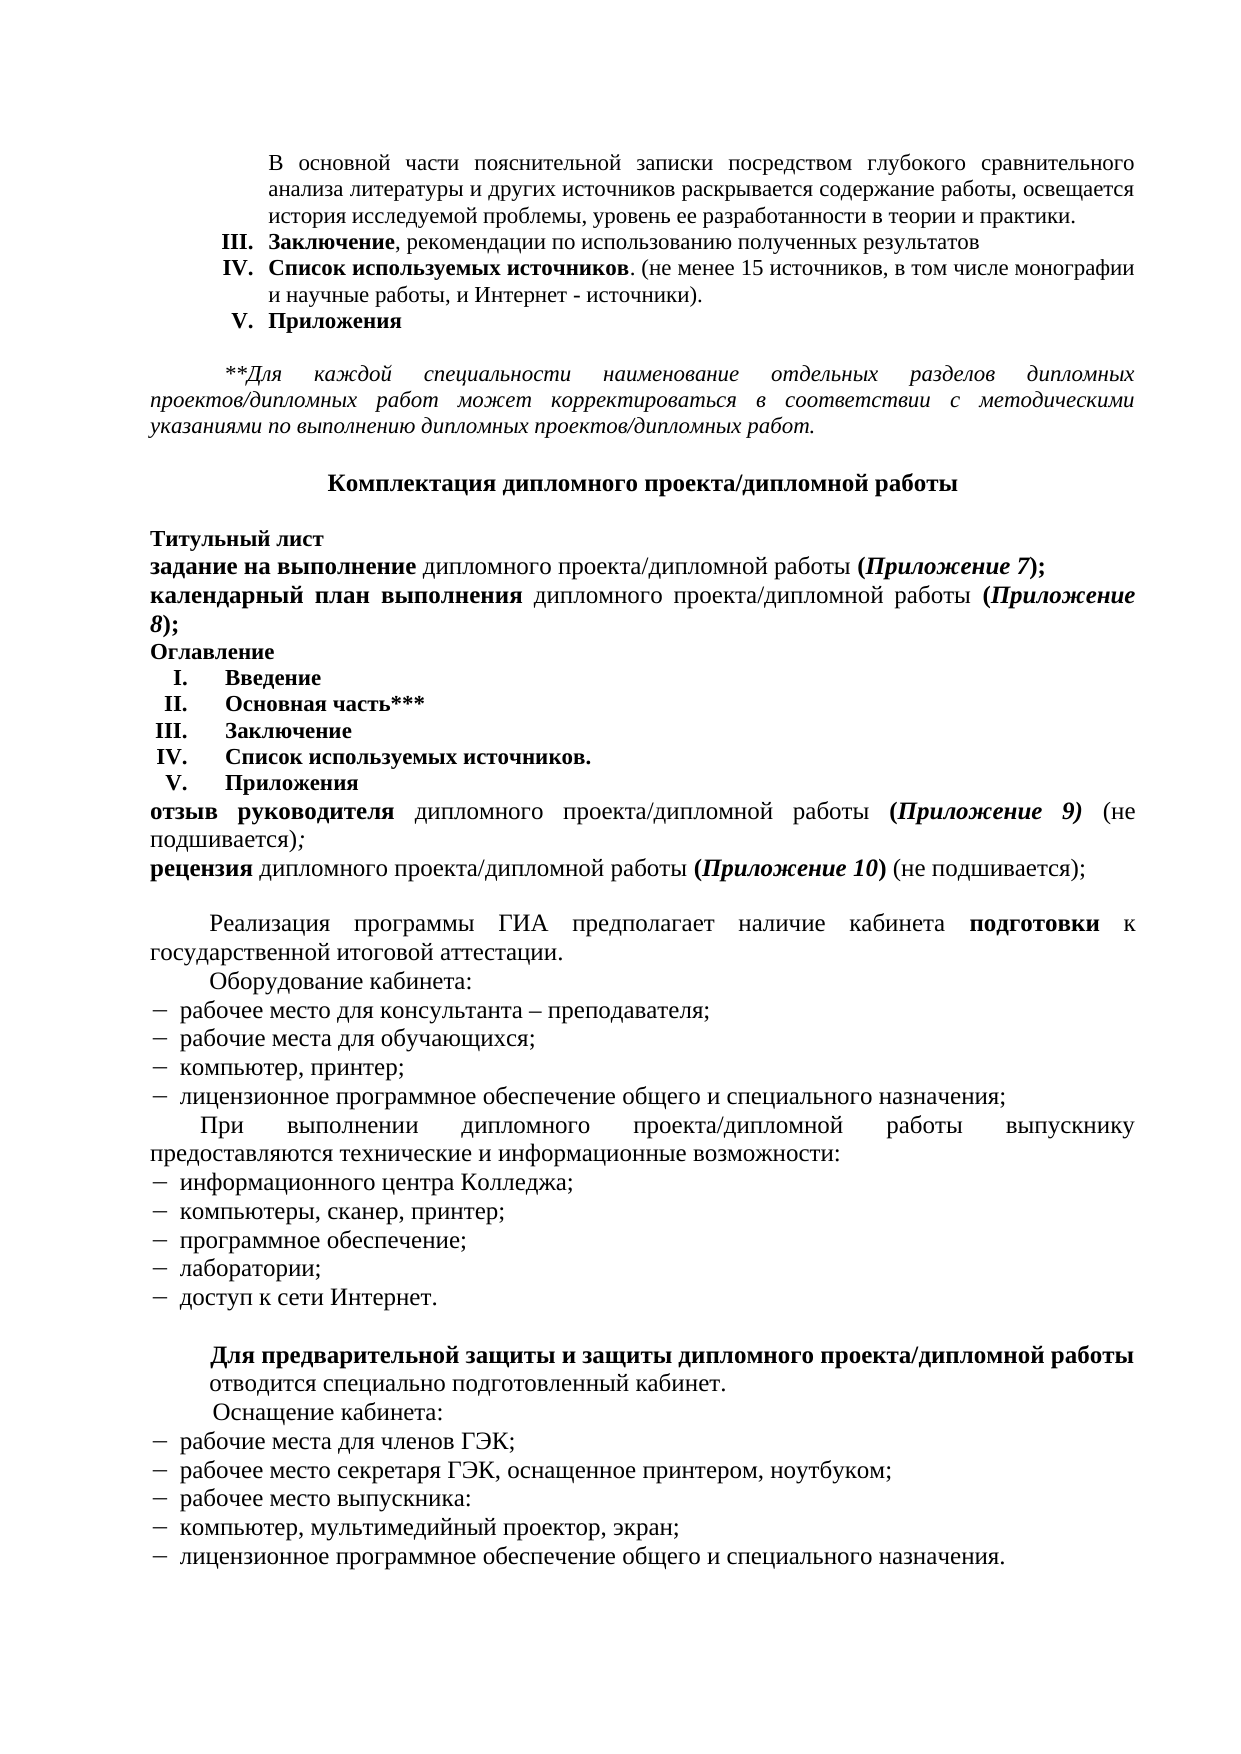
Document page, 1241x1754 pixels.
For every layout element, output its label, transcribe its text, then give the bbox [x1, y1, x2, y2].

text задание на выполнение дипломного проекта/дипломной работы (Приложение 7); [150, 551, 1136, 580]
list Заключение [187, 717, 1136, 743]
list рабочие места для обучающихся; [150, 1023, 1136, 1052]
list рабочие места для членов ГЭК; [150, 1426, 1136, 1455]
list информационного центра Колледжа; [150, 1167, 1136, 1196]
list рабочее место секретаря ГЭК, оснащенное принтером, ноутбуком; [150, 1455, 1136, 1483]
list Список используемых источников. (не менее 15 источников, в том числе монографии и научные работы, и Интернет - источники). [253, 254, 1136, 307]
text Оснащение кабинета: [212, 1397, 1136, 1426]
list лицензионное программное обеспечение общего и специального назначения; [150, 1081, 1136, 1110]
list доступ к сети Интернет. [150, 1282, 1136, 1311]
text Комплектация дипломного проекта/дипломной работы [150, 468, 1136, 496]
list Основная часть*** [187, 690, 1136, 717]
list Приложения [253, 307, 1136, 333]
list рабочее место выпускника: [150, 1483, 1136, 1512]
list Заключение, рекомендации по использованию полученных результатов [253, 228, 1136, 254]
list Список используемых источников. [187, 743, 1136, 769]
list программное обеспечение; [150, 1225, 1136, 1253]
text рецензия дипломного проекта/дипломной работы (Приложение 10) (не подшивается); [150, 853, 1136, 882]
text **Для каждой специальности наименование отдельных разделов дипломных проектов/дипломных работ может корректироваться в соответствии с методическими указаниями по выполнению дипломных проектов/дипломных работ. [150, 360, 1136, 439]
text Оборудование кабинета: [209, 966, 1136, 995]
list компьютер, мультимедийный проектор, экран; [150, 1512, 1136, 1541]
list лицензионное программное обеспечение общего и специального назначения. [150, 1541, 1136, 1570]
text При выполнении дипломного проекта/дипломной работы выпускнику предоставляются технические и информационные возможности: [150, 1110, 1136, 1167]
list лаборатории; [150, 1253, 1136, 1282]
text Для предварительной защиты и защиты дипломного проекта/дипломной работы [150, 1340, 1136, 1368]
text Реализация программы ГИА предполагает наличие кабинета подготовки к государственной итоговой аттестации. [150, 908, 1136, 966]
list компьютер, принтер; [150, 1052, 1136, 1081]
text Оглавление [150, 638, 1136, 664]
text отводится специально подготовленный кабинет. [150, 1368, 1136, 1397]
list Приложения [187, 769, 1136, 796]
list рабочее место для консультанта – преподавателя; [150, 995, 1136, 1023]
text В основной части пояснительной записки посредством глубокого сравнительного анализа литературы и других источников раскрывается содержание работы, освещается история исследуемой проблемы, уровень ее разработанности в теории и практики. [268, 149, 1136, 228]
list компьютеры, сканер, принтер; [150, 1196, 1136, 1225]
text Титульный лист [150, 525, 1136, 551]
text календарный план выполнения дипломного проекта/дипломной работы (Приложение 8); [150, 580, 1136, 638]
text отзыв руководителя дипломного проекта/дипломной работы (Приложение 9) (не подшивается); [150, 796, 1136, 853]
list Введение [187, 664, 1136, 690]
